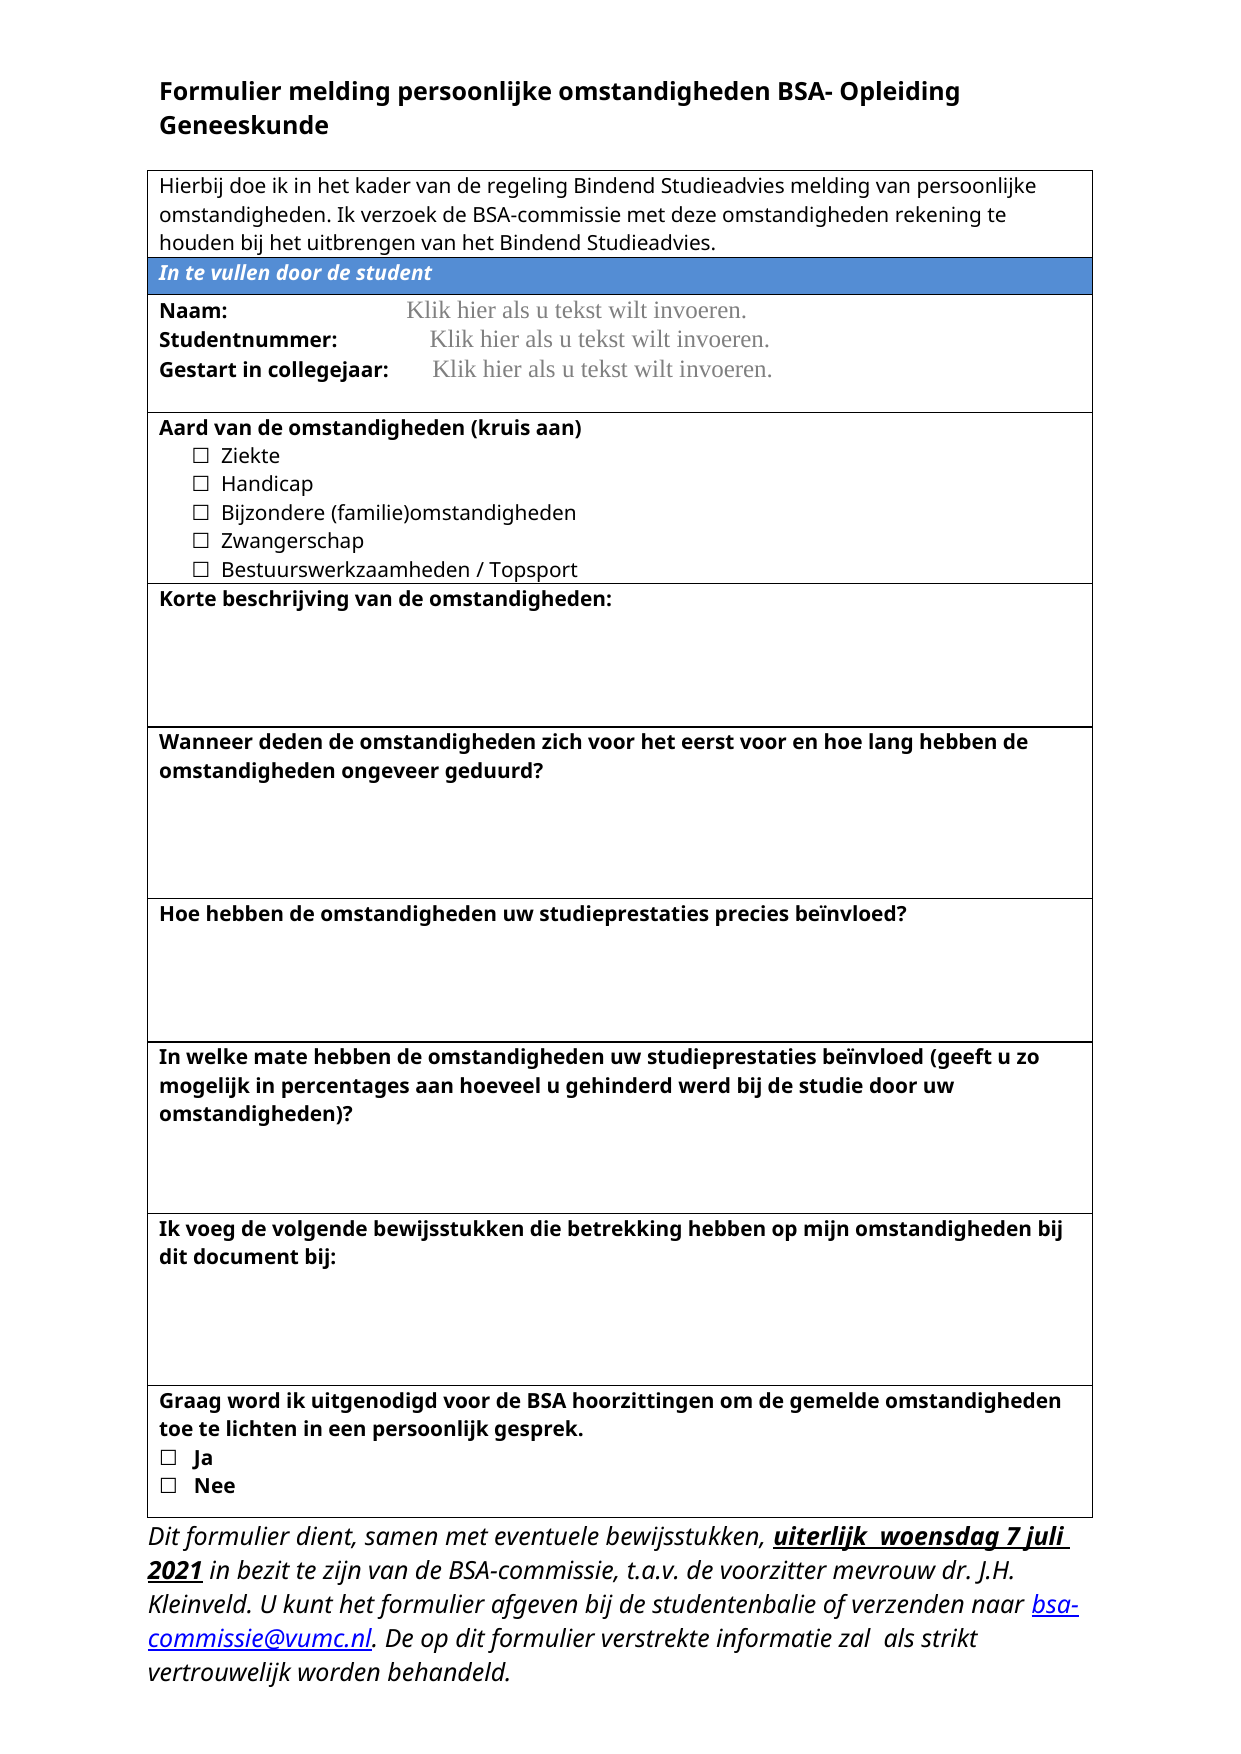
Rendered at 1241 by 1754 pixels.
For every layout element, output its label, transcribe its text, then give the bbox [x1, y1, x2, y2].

table_cell Ik voeg de volgende bewijsstukken die betrekking hebben op mijn omstandigheden bij dit document bij: [148, 1214, 1092, 1385]
table_cell Hierbij doe ik in het kader van de regeling Bindend Studieadvies melding van persoonlijke omstandigheden. Ik verzoek de BSA-commissie met deze omstandigheden rekening te houden bij het uitbrengen van het Bindend Studieadvies. [148, 171, 1092, 257]
table_cell Wanneer deden de omstandigheden zich voor het eerst voor en hoe lang hebben de omstandigheden ongeveer geduurd? [148, 728, 1092, 898]
table_cell In welke mate hebben de omstandigheden uw studieprestaties beïnvloed (geeft u zo mogelijk in percentages aan hoeveel u gehinderd werd bij de studie door uw omstandigheden)? [148, 1043, 1092, 1213]
table_cell Hoe hebben de omstandigheden uw studieprestaties precies beïnvloed? [148, 899, 1092, 1041]
table_cell Naam: Studentnummer: Gestart in collegejaar: [148, 295, 1092, 412]
table_cell Korte beschrijving van de omstandigheden: [148, 584, 1092, 726]
table_header Formulier melding persoonlijke omstandigheden BSA- Opleiding Geneeskunde [148, 74, 1093, 170]
table_cell Aard van de omstandigheden (kruis aan) Ziekte Handicap Bijzondere (familie)omstandigheden Zwangerschap Bestuurswerkzaamheden / Topsport [148, 413, 1092, 583]
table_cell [148, 1386, 1092, 1517]
table_cell In te vullen door de student [148, 258, 1092, 294]
